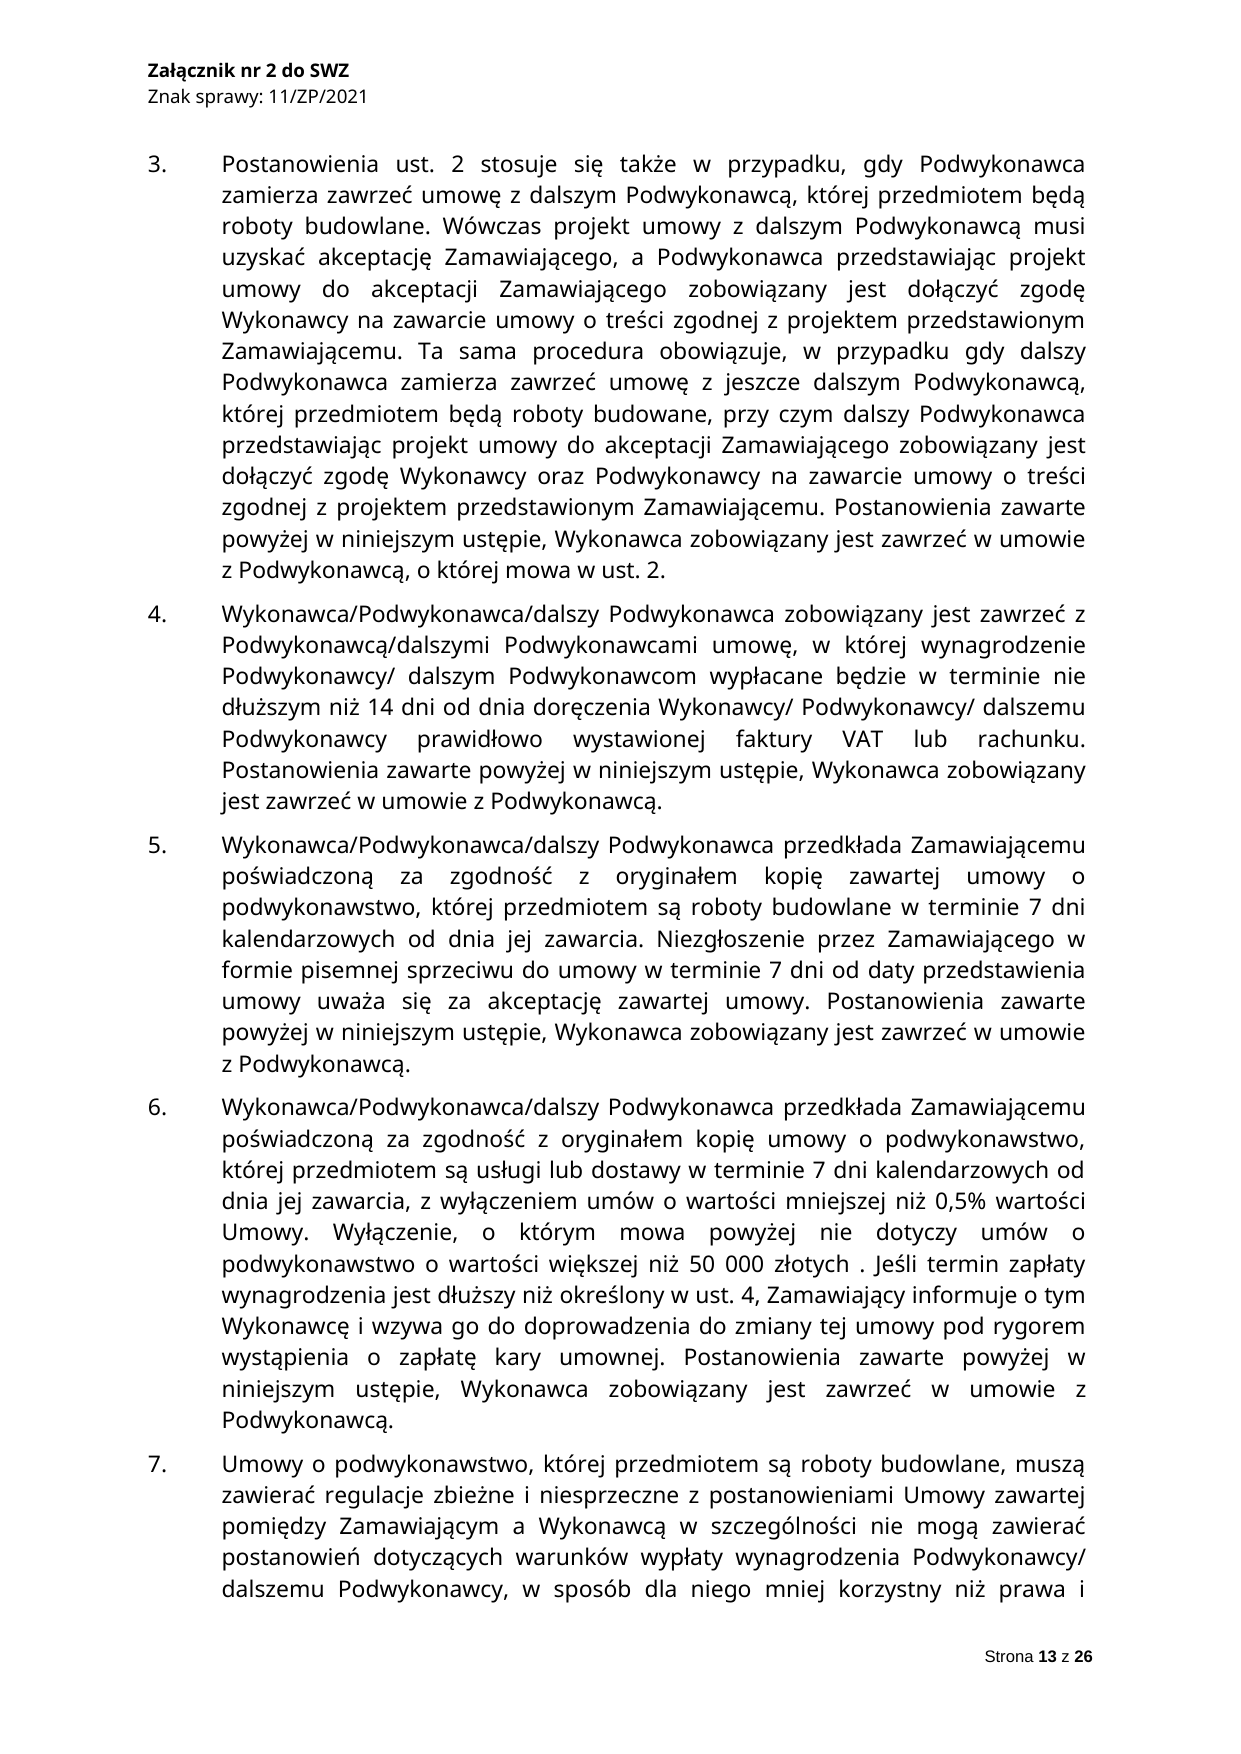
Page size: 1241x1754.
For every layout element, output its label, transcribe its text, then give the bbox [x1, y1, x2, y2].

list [148, 1448, 1087, 1604]
list Postanowienia ust. 2 stosuje się także w przypadku, gdy Podwykonawca zamierza zawrzeć umowę z dalszym Podwykonawcą, której przedmiotem będą roboty budowlane. Wówczas projekt umowy z dalszym Podwykonawcą musi uzyskać akceptację Zamawiającego, a Podwykonawca przedstawiając projekt umowy do akceptacji Zamawiającego zobowiązany jest dołączyć zgodę Wykonawcy na zawarcie umowy o treści zgodnej z projektem przedstawionym Zamawiającemu. Ta sama procedura obowiązuje, w przypadku gdy dalszy Podwykonawca zamierza zawrzeć umowę z jeszcze dalszym Podwykonawcą, której przedmiotem będą roboty budowane, przy czym dalszy Podwykonawca przedstawiając projekt umowy do akceptacji Zamawiającego zobowiązany jest dołączyć zgodę Wykonawcy oraz Podwykonawcy na zawarcie umowy o treści zgodnej z projektem przedstawionym Zamawiającemu. Postanowienia zawarte powyżej w niniejszym ustępie, Wykonawca zobowiązany jest zawrzeć w umowie z Podwykonawcą, o której mowa w ust. 2. [148, 148, 1087, 585]
list Wykonawca/Podwykonawca/dalszy Podwykonawca przedkłada Zamawiającemu poświadczoną za zgodność z oryginałem kopię umowy o podwykonawstwo, której przedmiotem są usługi lub dostawy w terminie 7 dni kalendarzowych od dnia jej zawarcia, z wyłączeniem umów o wartości mniejszej niż 0,5% wartości Umowy. Wyłączenie, o którym mowa powyżej nie dotyczy umów o podwykonawstwo o wartości większej niż 50 000 złotych . Jeśli termin zapłaty wynagrodzenia jest dłuższy niż określony w ust. 4, Zamawiający informuje o tym Wykonawcę i wzywa go do doprowadzenia do zmiany tej umowy pod rygorem wystąpienia o zapłatę kary umownej. Postanowienia zawarte powyżej w niniejszym ustępie, Wykonawca zobowiązany jest zawrzeć w umowie z Podwykonawcą. [148, 1091, 1087, 1435]
list Wykonawca/Podwykonawca/dalszy Podwykonawca zobowiązany jest zawrzeć z Podwykonawcą/dalszymi Podwykonawcami umowę, w której wynagrodzenie Podwykonawcy/ dalszym Podwykonawcom wypłacane będzie w terminie nie dłuższym niż 14 dni od dnia doręczenia Wykonawcy/ Podwykonawcy/ dalszemu Podwykonawcy prawidłowo wystawionej faktury VAT lub rachunku. Postanowienia zawarte powyżej w niniejszym ustępie, Wykonawca zobowiązany jest zawrzeć w umowie z Podwykonawcą. [148, 598, 1087, 816]
list Wykonawca/Podwykonawca/dalszy Podwykonawca przedkłada Zamawiającemu poświadczoną za zgodność z oryginałem kopię zawartej umowy o podwykonawstwo, której przedmiotem są roboty budowlane w terminie 7 dni kalendarzowych od dnia jej zawarcia. Niezgłoszenie przez Zamawiającego w formie pisemnej sprzeciwu do umowy w terminie 7 dni od daty przedstawienia umowy uważa się za akceptację zawartej umowy. Postanowienia zawarte powyżej w niniejszym ustępie, Wykonawca zobowiązany jest zawrzeć w umowie z Podwykonawcą. [148, 829, 1087, 1079]
